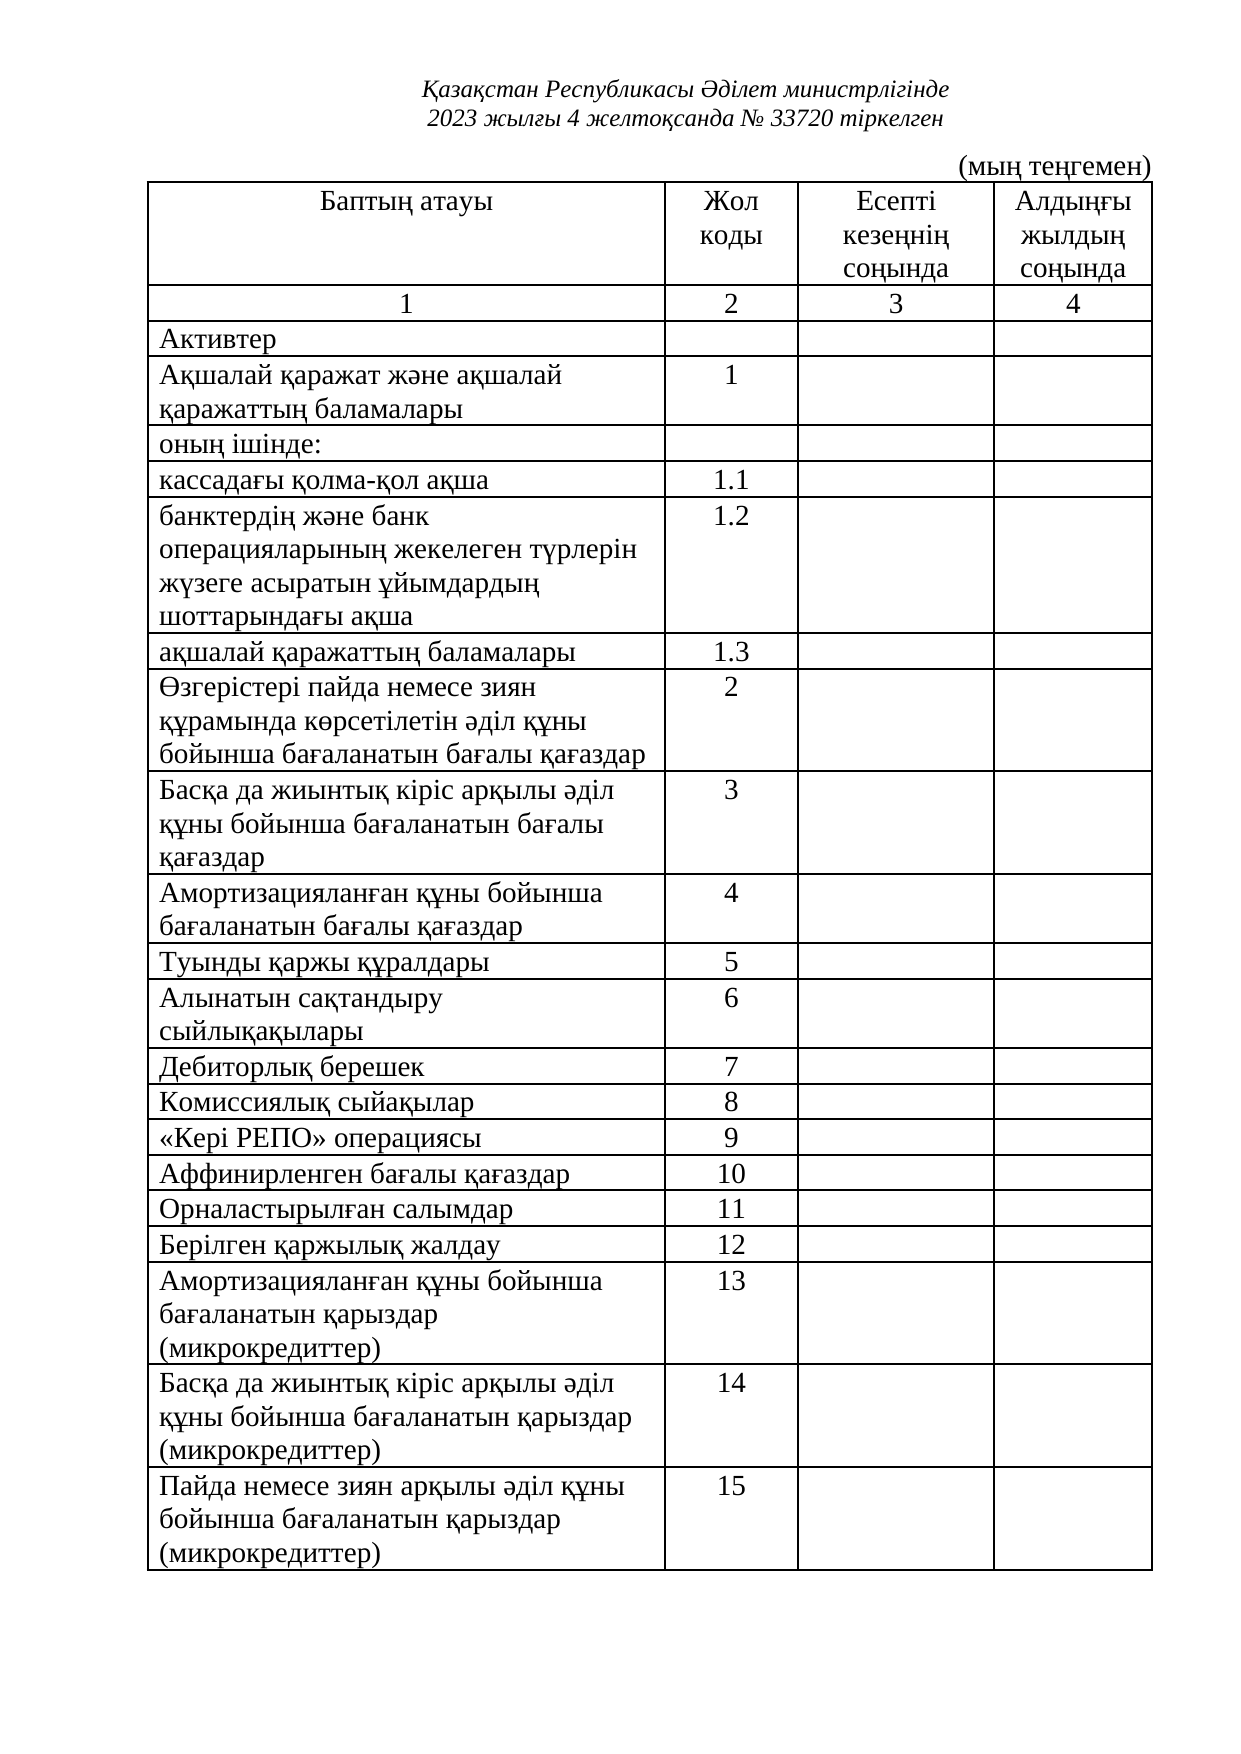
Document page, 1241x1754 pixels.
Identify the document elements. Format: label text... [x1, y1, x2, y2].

table_cell [799, 670, 993, 770]
table_cell 1.1 [666, 462, 797, 496]
table_cell 15 [666, 1468, 797, 1569]
table_cell [799, 1120, 993, 1154]
table_cell [995, 1263, 1151, 1363]
table_cell [995, 1049, 1151, 1082]
table_cell банктердің және банк операцияларының жекелеген түрлерін жүзеге асыратын ұйымдардың шоттарындағы ақша [149, 498, 664, 632]
table_cell ақшалай қаражаттың баламалары [149, 634, 664, 667]
table_cell 3 [666, 772, 797, 873]
table_cell [799, 980, 993, 1047]
table_cell [799, 1191, 993, 1225]
table_cell Ақшалай қаражат және ақшалай қаражаттың баламалары [149, 357, 664, 424]
table_cell [799, 1049, 993, 1082]
table_cell [995, 1085, 1151, 1118]
table_header Жол коды [666, 183, 797, 284]
table_cell 7 [666, 1049, 797, 1082]
table_cell 14 [666, 1365, 797, 1466]
table_cell Берілген қаржылық жалдау [149, 1227, 664, 1261]
table_cell [799, 1156, 993, 1189]
table_cell [995, 634, 1151, 667]
table_cell [995, 980, 1151, 1047]
table_cell 1 [666, 357, 797, 424]
table_cell [799, 357, 993, 424]
table_cell 2 [666, 286, 797, 319]
table_cell [666, 322, 797, 355]
table_cell [995, 1191, 1151, 1225]
table_cell Басқа да жиынтық кіріс арқылы әділ құны бойынша бағаланатын қарыздар (микрокредиттер) [149, 1365, 664, 1466]
table_cell кассадағы қолма-қол ақша [149, 462, 664, 496]
table_cell [799, 322, 993, 355]
table_cell Басқа да жиынтық кіріс арқылы әділ құны бойынша бағаланатын бағалы қағаздар [149, 772, 664, 873]
table_cell [799, 1365, 993, 1466]
table_cell 3 [799, 286, 993, 319]
table_cell Пайда немесе зиян арқылы әділ құны бойынша бағаланатын қарыздар (микрокредиттер) [149, 1468, 664, 1569]
table_cell Амортизацияланған құны бойынша бағаланатын бағалы қағаздар [149, 875, 664, 942]
table_cell Алынатын сақтандыру сыйлықақылары [149, 980, 664, 1047]
table_cell Туынды қаржы құралдары [149, 944, 664, 978]
table_cell [995, 322, 1151, 355]
table_cell [995, 1120, 1151, 1154]
table_cell 1.2 [666, 498, 797, 632]
table_cell [995, 426, 1151, 460]
table_cell [995, 498, 1151, 632]
table_cell 6 [666, 980, 797, 1047]
table_cell Дебиторлық берешек [149, 1049, 664, 1082]
table_cell [799, 772, 993, 873]
table_cell [799, 634, 993, 667]
table_cell [799, 1227, 993, 1261]
table_header Баптың атауы [149, 183, 664, 284]
table_cell [799, 875, 993, 942]
table_cell [799, 1468, 993, 1569]
table_cell 1.3 [666, 634, 797, 667]
table_cell [995, 772, 1151, 873]
table_cell 5 [666, 944, 797, 978]
table_cell Өзгерістері пайда немесе зиян құрамында көрсетілетін әділ құны бойынша бағаланатын бағалы қағаздар [149, 670, 664, 770]
table_cell [799, 1263, 993, 1363]
table_cell 11 [666, 1191, 797, 1225]
table_header Есепті кезеңнің соңында [799, 183, 993, 284]
table_cell [799, 1085, 993, 1118]
table_cell «Кері РЕПО» операциясы [149, 1120, 664, 1154]
table_cell [995, 462, 1151, 496]
table_cell 13 [666, 1263, 797, 1363]
table_cell оның ішінде: [149, 426, 664, 460]
table_cell [995, 944, 1151, 978]
table_cell 9 [666, 1120, 797, 1154]
table_cell [666, 426, 797, 460]
table_header Алдыңғы жылдың соңында [995, 183, 1151, 284]
table_cell 12 [666, 1227, 797, 1261]
table_cell Активтер [149, 322, 664, 355]
table_cell [995, 1227, 1151, 1261]
table_cell Орналастырылған салымдар [149, 1191, 664, 1225]
text (мың теңгемен) [148, 148, 1152, 181]
table_cell [995, 1156, 1151, 1189]
table_cell [799, 426, 993, 460]
table_cell [799, 498, 993, 632]
table_cell 4 [666, 875, 797, 942]
table_cell [799, 462, 993, 496]
table_cell 2 [666, 670, 797, 770]
table_cell [995, 1365, 1151, 1466]
table_cell Амортизацияланған құны бойынша бағаланатын қарыздар (микрокредиттер) [149, 1263, 664, 1363]
table_cell [799, 944, 993, 978]
table_cell 1 [149, 286, 664, 319]
table_cell Аффинирленген бағалы қағаздар [149, 1156, 664, 1189]
table_cell 4 [995, 286, 1151, 319]
table_cell 8 [666, 1085, 797, 1118]
table_cell Комиссиялық сыйақылар [149, 1085, 664, 1118]
table_cell 10 [666, 1156, 797, 1189]
table_cell [995, 357, 1151, 424]
table_cell [995, 1468, 1151, 1569]
table_cell [995, 875, 1151, 942]
table_cell [995, 670, 1151, 770]
